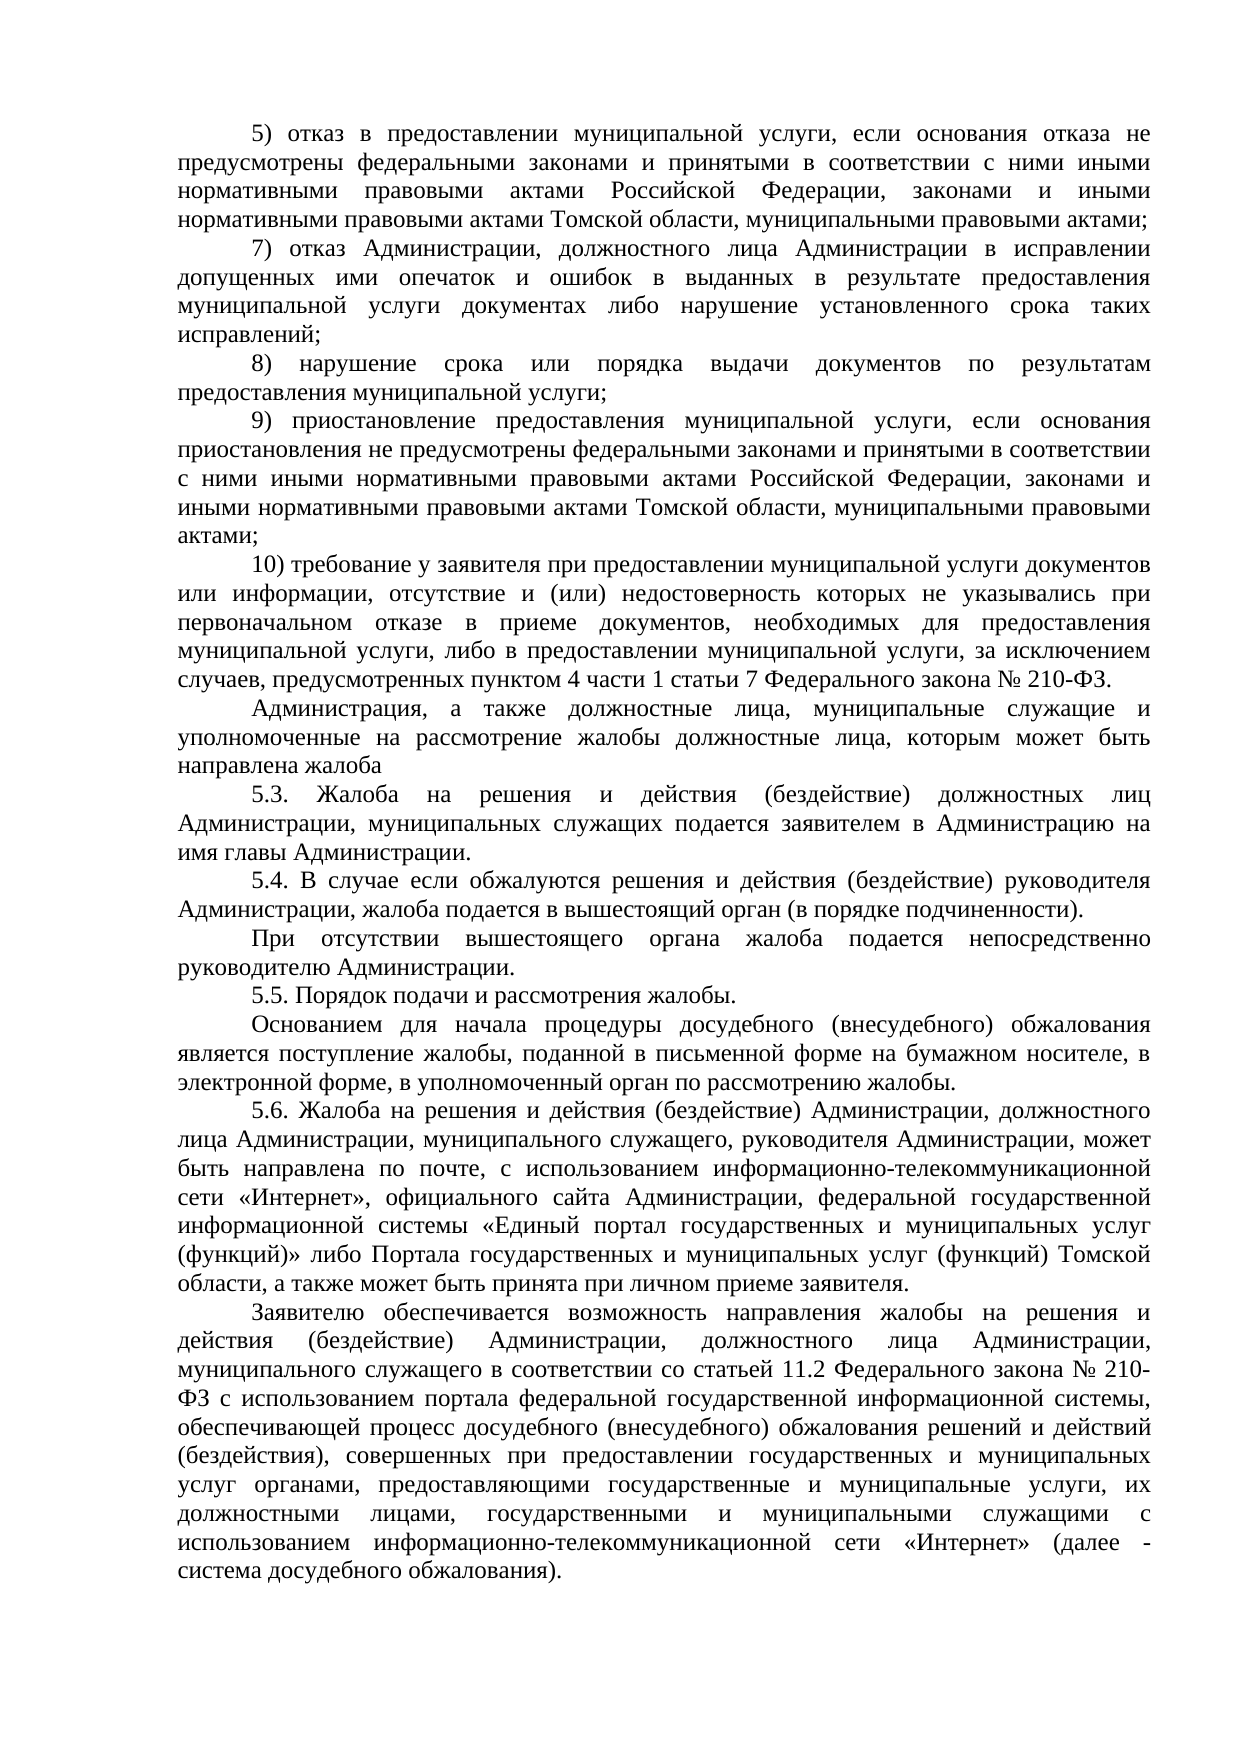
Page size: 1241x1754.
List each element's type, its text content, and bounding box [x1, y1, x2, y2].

text Заявителю обеспечивается возможность направления жалобы на решения и действия (бездействие) Администрации, должностного лица Администрации, муниципального служащего в соответствии со статьей 11.2 Федерального закона № 210-ФЗ с использованием портала федеральной государственной информационной системы, обеспечивающей процесс досудебного (внесудебного) обжалования решений и действий (бездействия), совершенных при предоставлении государственных и муниципальных услуг органами, предоставляющими государственные и муниципальные услуги, их должностными лицами, государственными и муниципальными служащими с использованием информационно-телекоммуникационной сети «Интернет» (далее - система досудебного обжалования). [177, 1297, 1152, 1584]
text 10) требование у заявителя при предоставлении муниципальной услуги документов или информации, отсутствие и (или) недостоверность которых не указывались при первоначальном отказе в приеме документов, необходимых для предоставления муниципальной услуги, либо в предоставлении муниципальной услуги, за исключением случаев, предусмотренных пунктом 4 части 1 статьи 7 Федерального закона № 210-ФЗ. [177, 549, 1152, 693]
text 5.6. Жалоба на решения и действия (бездействие) Администрации, должностного лица Администрации, муниципального служащего, руководителя Администрации, может быть направлена по почте, с использованием информационно-телекоммуникационной сети «Интернет», официального сайта Администрации, федеральной государственной информационной системы «Единый портал государственных и муниципальных услуг (функций)» либо Портала государственных и муниципальных услуг (функций) Томской области, а также может быть принята при личном приеме заявителя. [177, 1096, 1152, 1297]
text Администрация, а также должностные лица, муниципальные служащие и уполномоченные на рассмотрение жалобы должностные лица, которым может быть направлена жалоба [177, 693, 1152, 779]
text При отсутствии вышестоящего органа жалоба подается непосредственно руководителю Администрации. [177, 923, 1152, 981]
text 5.5. Порядок подачи и рассмотрения жалобы. [177, 981, 1152, 1009]
text 5.3. Жалоба на решения и действия (бездействие) должностных лиц Администрации, муниципальных служащих подается заявителем в Администрацию на имя главы Администрации. [177, 779, 1152, 866]
text 5) отказ в предоставлении муниципальной услуги, если основания отказа не предусмотрены федеральными законами и принятыми в соответствии с ними иными нормативными правовыми актами Российской Федерации, законами и иными нормативными правовыми актами Томской области, муниципальными правовыми актами; [177, 118, 1152, 233]
text Основанием для начала процедуры досудебного (внесудебного) обжалования является поступление жалобы, поданной в письменной форме на бумажном носителе, в электронной форме, в уполномоченный орган по рассмотрению жалобы. [177, 1009, 1152, 1096]
text 8) нарушение срока или порядка выдачи документов по результатам предоставления муниципальной услуги; [177, 348, 1152, 406]
text 9) приостановление предоставления муниципальной услуги, если основания приостановления не предусмотрены федеральными законами и принятыми в соответствии с ними иными нормативными правовыми актами Российской Федерации, законами и иными нормативными правовыми актами Томской области, муниципальными правовыми актами; [177, 406, 1152, 549]
text 7) отказ Администрации, должностного лица Администрации в исправлении допущенных ими опечаток и ошибок в выданных в результате предоставления муниципальной услуги документах либо нарушение установленного срока таких исправлений; [177, 233, 1152, 348]
text 5.4. В случае если обжалуются решения и действия (бездействие) руководителя Администрации, жалоба подается в вышестоящий орган (в порядке подчиненности). [177, 866, 1152, 923]
